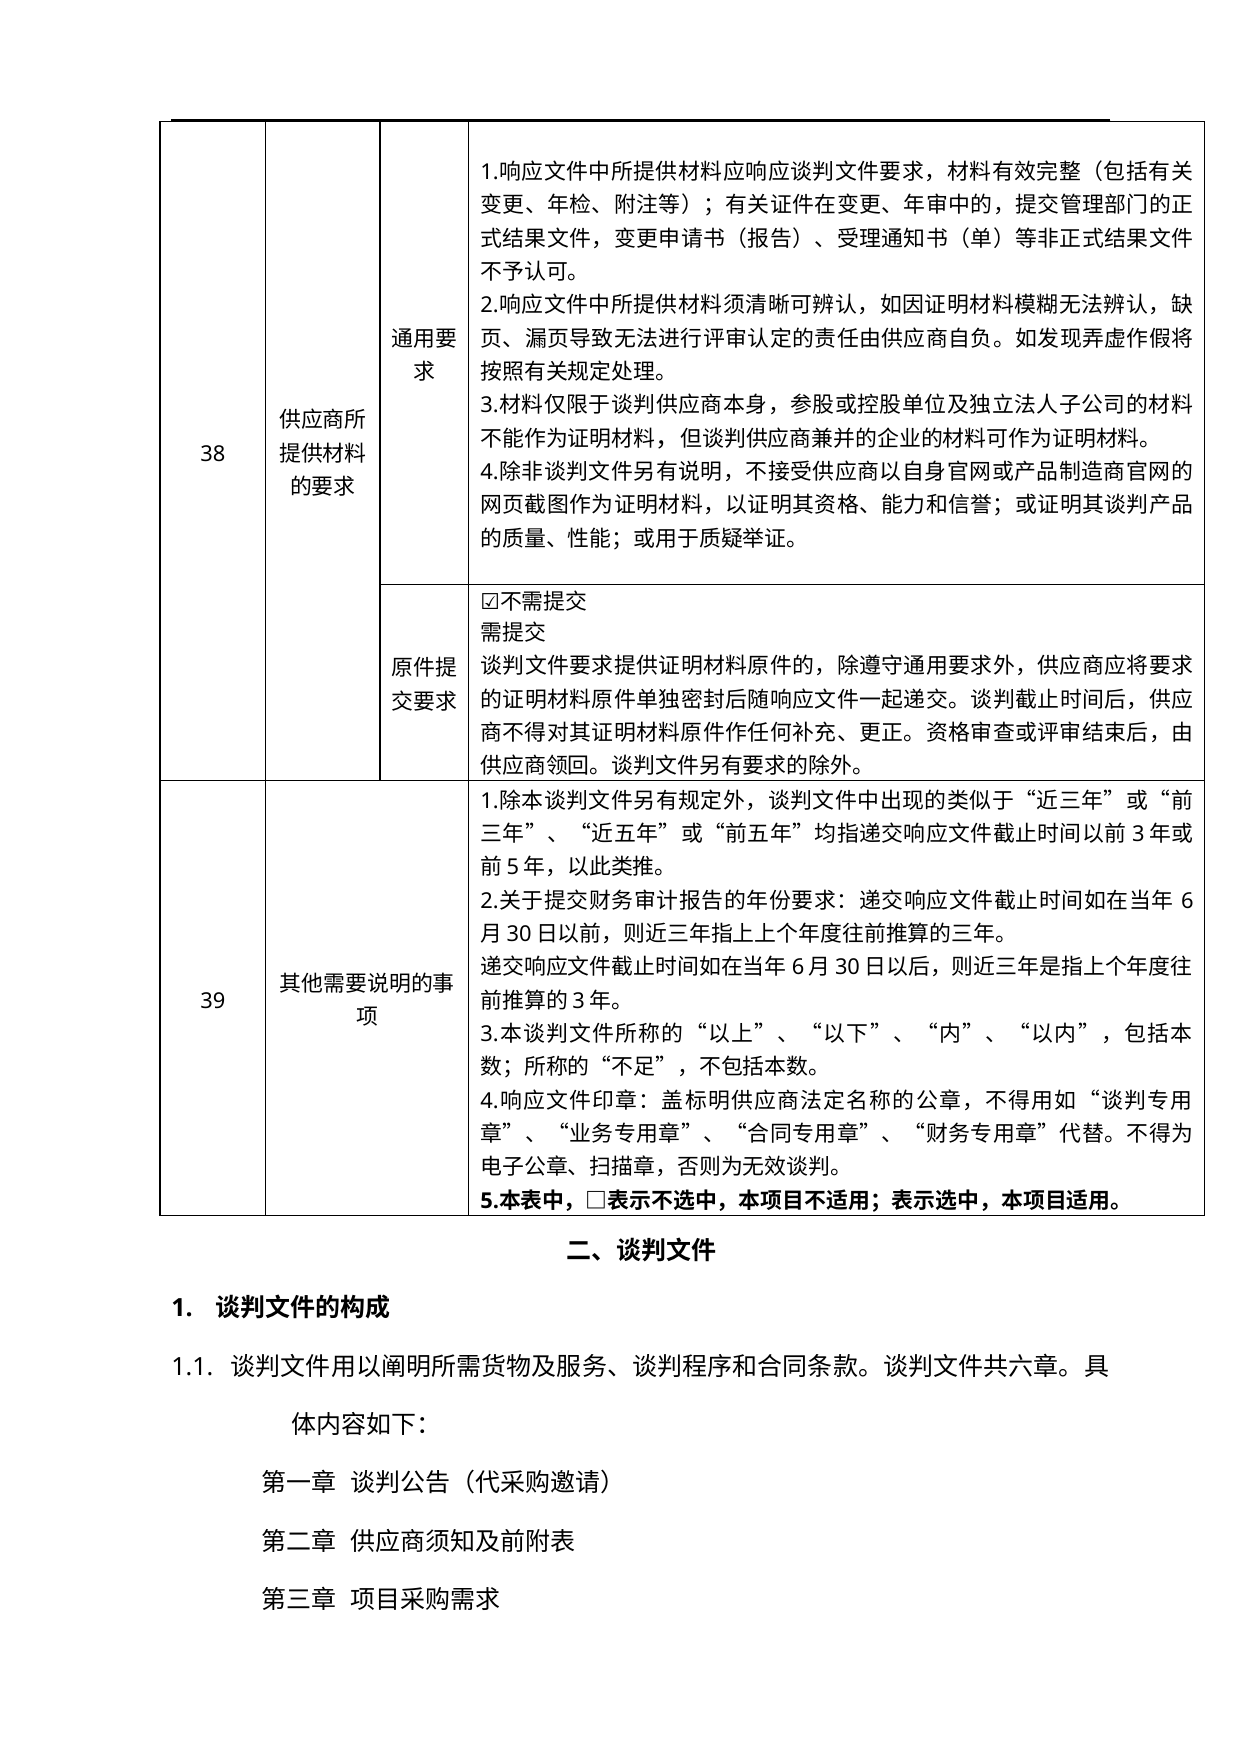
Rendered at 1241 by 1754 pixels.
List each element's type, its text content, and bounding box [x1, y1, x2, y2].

list 谈判文件用以阐明所需货物及服务、谈判程序和合同条款。谈判文件共六章。具体内容如下： [171, 1328, 1110, 1445]
table_cell 原件提交要求 [381, 585, 468, 780]
text 谈判文件的构成 [171, 1270, 1110, 1328]
list 项目采购需求 [262, 1562, 1110, 1620]
table_cell 38 [161, 122, 265, 780]
table_cell 39 [161, 781, 265, 1215]
list 供应商须知及前附表 [262, 1503, 1110, 1562]
table_cell 其他需要说明的事项 [266, 781, 468, 1215]
list 谈判公告（代采购邀请） [262, 1445, 1110, 1503]
table_cell 1.除本谈判文件另有规定外，谈判文件中出现的类似于“近三年”或“前三年”、“近五年”或“前五年”均指递交响应文件截止时间以前3年或前5年，以此类推。 2.关于提交财务审计报告的年份要求：递交响应文件截止时间如在当年6月30日以前，则近三年指上上个年度往前推算的三年。 递交响应文件截止时间如在当年6月30日以后，则近三年是指上个年度往前推算的3年。 3.本谈判文件所称的“以上”、“以下”、“内”、“以内”，包括本数；所称的“不足”，不包括本数。 4.响应文件印章：盖标明供应商法定名称的公章，不得用如“谈判专用章”、“业务专用章”、“合同专用章”、“财务专用章”代替。不得为电子公章、扫描章，否则为无效谈判。 5.本表中，□表示不选中，本项目不适用；表示选中，本项目适用。 [469, 781, 1204, 1215]
table_cell 供应商所提供材料的要求 [266, 122, 379, 780]
subtitle 二、谈判文件 [171, 1216, 1110, 1270]
table_cell 通用要求 [381, 122, 468, 583]
table_cell ☑不需提交 需提交 谈判文件要求提供证明材料原件的，除遵守通用要求外，供应商应将要求的证明材料原件单独密封后随响应文件一起递交。谈判截止时间后，供应商不得对其证明材料原件作任何补充、更正。资格审查或评审结束后，由供应商领回。谈判文件另有要求的除外。 [469, 585, 1204, 780]
table_cell 1.响应文件中所提供材料应响应谈判文件要求，材料有效完整（包括有关变更、年检、附注等）；有关证件在变更、年审中的，提交管理部门的正式结果文件，变更申请书（报告）、受理通知书（单）等非正式结果文件不予认可。 2.响应文件中所提供材料须清晰可辨认，如因证明材料模糊无法辨认，缺页、漏页导致无法进行评审认定的责任由供应商自负。如发现弄虚作假将按照有关规定处理。 3.材料仅限于谈判供应商本身，参股或控股单位及独立法人子公司的材料不能作为证明材料，但谈判供应商兼并的企业的材料可作为证明材料。 4.除非谈判文件另有说明，不接受供应商以自身官网或产品制造商官网的网页截图作为证明材料，以证明其资格、能力和信誉；或证明其谈判产品的质量、性能；或用于质疑举证。 [469, 122, 1204, 583]
